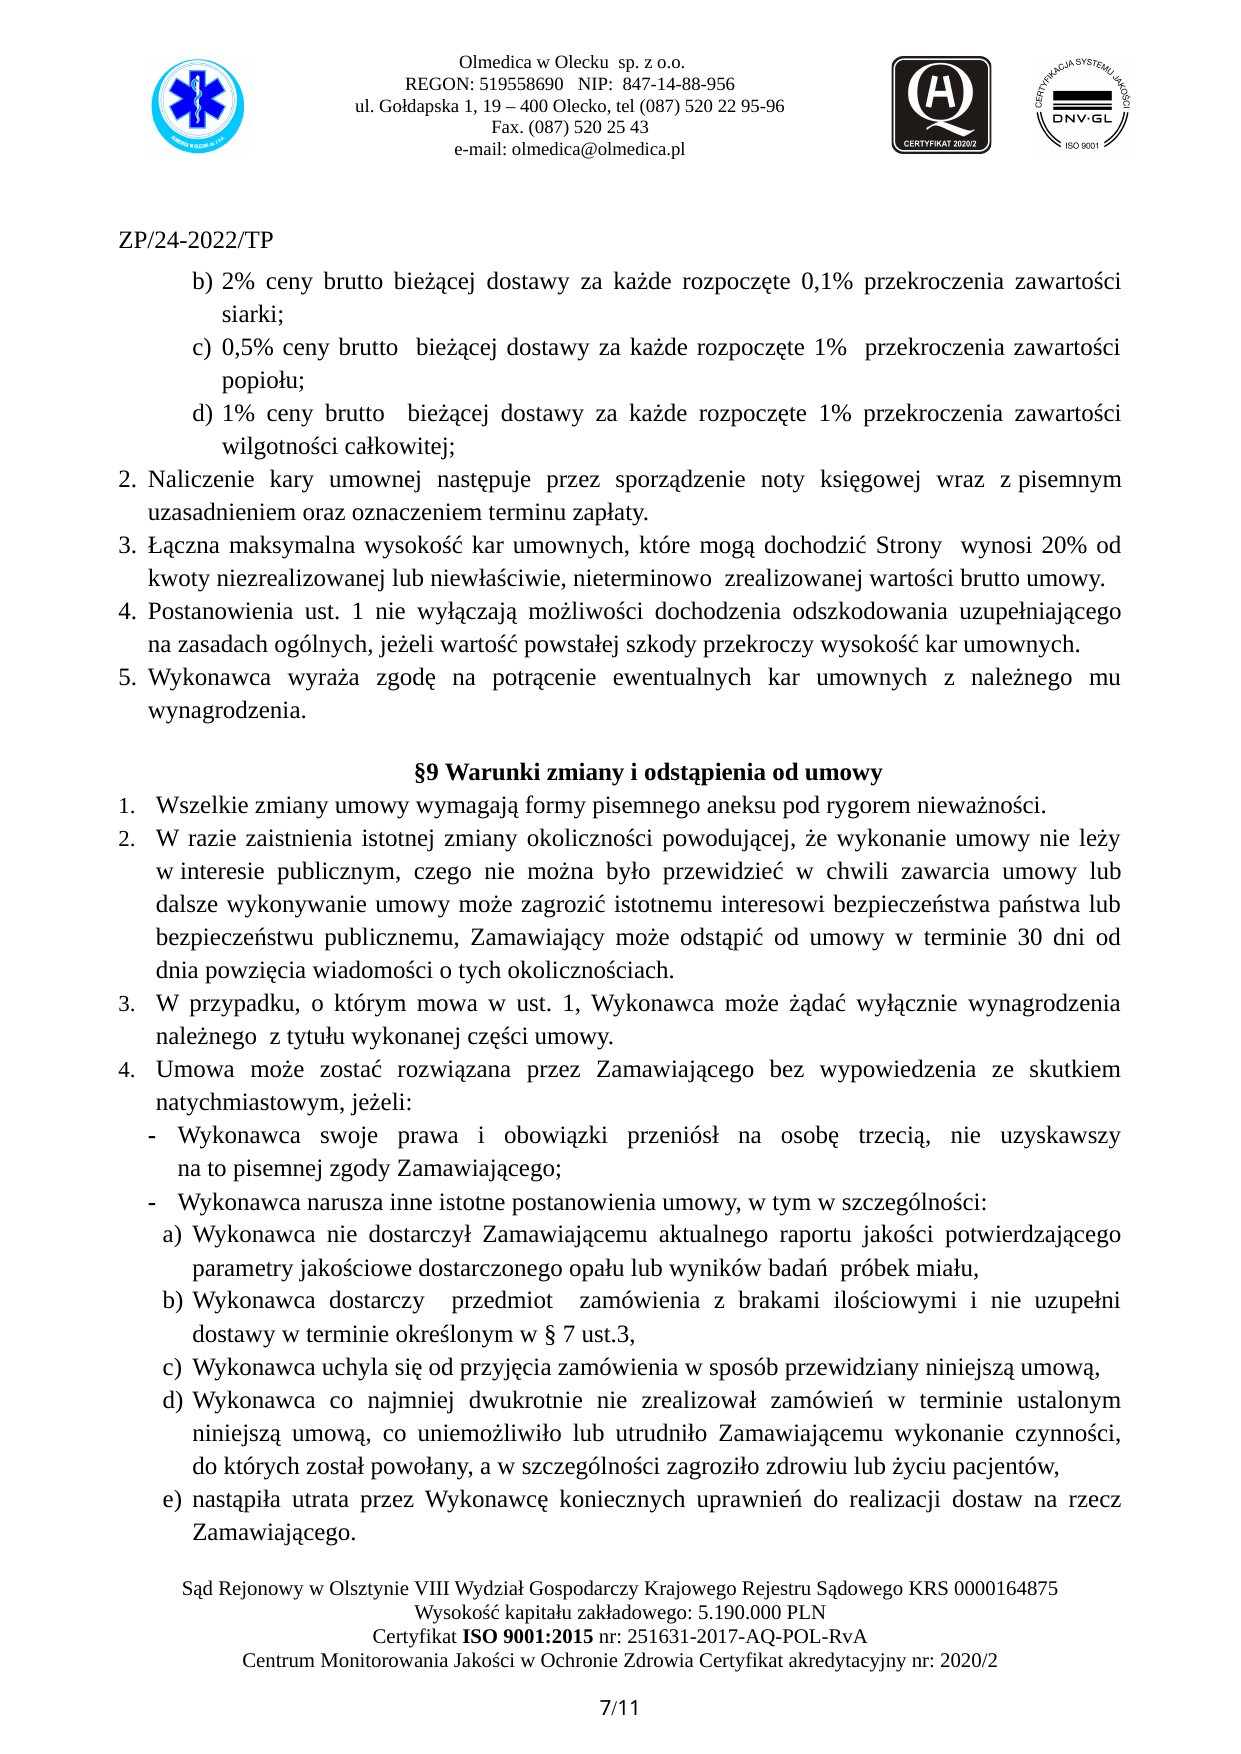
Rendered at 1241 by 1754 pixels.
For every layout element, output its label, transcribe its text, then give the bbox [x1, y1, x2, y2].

list 2% ceny brutto bieżącej dostawy za każde rozpoczęte 0,1% przekroczenia zawartości siarki; [192, 266, 1122, 328]
list nastąpiła utrata przez Wykonawcę koniecznych uprawnień do realizacji dostaw na rzecz Zamawiającego. [162, 1484, 1122, 1546]
text §9 Warunki zmiany i odstąpienia od umowy [118, 757, 1122, 786]
picture [891, 56, 992, 154]
list Naliczenie kary umownej następuje przez sporządzenie noty księgowej wraz z pisemnym uzasadnieniem oraz oznaczeniem terminu zapłaty. [118, 464, 1122, 526]
list Łączna maksymalna wysokość kar umownych, które mogą dochodzić Strony wynosi 20% od kwoty niezrealizowanej lub niewłaściwie, nieterminowo zrealizowanej wartości brutto umowy. [118, 530, 1122, 592]
list Wykonawca narusza inne istotne postanowienia umowy, w tym w szczególności: [148, 1187, 1122, 1215]
picture [1032, 55, 1133, 156]
text 4. Postanowienia ust. 1 nie wyłączają możliwości dochodzenia odszkodowania uzupełniającego na zasadach ogólnych, jeżeli wartość powstałej szkody przekroczy wysokość kar umownych. [118, 596, 1122, 658]
list Wykonawca dostarczy przedmiot zamówienia z brakami ilościowymi i nie uzupełni dostawy w terminie określonym w § 7 ust.3, [162, 1286, 1122, 1347]
text 5. Wykonawca wyraża zgodę na potrącenie ewentualnych kar umownych z należnego mu wynagrodzenia. [118, 662, 1122, 724]
list Umowa może zostać rozwiązana przez Zamawiającego bez wypowiedzenia ze skutkiem natychmiastowym, jeżeli: [118, 1054, 1122, 1116]
list W przypadku, o którym mowa w ust. 1, Wykonawca może żądać wyłącznie wynagrodzenia należnego z tytułu wykonanej części umowy. [118, 988, 1122, 1050]
picture [143, 54, 253, 157]
list Wykonawca co najmniej dwukrotnie nie zrealizował zamówień w terminie ustalonym niniejszą umową, co uniemożliwiło lub utrudniło Zamawiającemu wykonanie czynności, do których został powołany, a w szczególności zagroziło zdrowiu lub życiu pacjentów, [162, 1385, 1122, 1479]
list Wykonawca swoje prawa i obowiązki przeniósł na osobę trzecią, nie uzyskawszy na to pisemnej zgody Zamawiającego; [148, 1121, 1122, 1182]
list W razie zaistnienia istotnej zmiany okoliczności powodującej, że wykonanie umowy nie leży w interesie publicznym, czego nie można było przewidzieć w chwili zawarcia umowy lub dalsze wykonywanie umowy może zagrozić istotnemu interesowi bezpieczeństwa państwa lub bezpieczeństwu publicznemu, Zamawiający może odstąpić od umowy w terminie 30 dni od dnia powzięcia wiadomości o tych okolicznościach. [118, 823, 1122, 984]
list Wszelkie zmiany umowy wymagają formy pisemnego aneksu pod rygorem nieważności. [118, 790, 1122, 819]
list 0,5% ceny brutto bieżącej dostawy za każde rozpoczęte 1% przekroczenia zawartości popiołu; [192, 332, 1122, 394]
list 1% ceny brutto bieżącej dostawy za każde rozpoczęte 1% przekroczenia zawartości wilgotności całkowitej; [192, 398, 1122, 460]
list Wykonawca nie dostarczył Zamawiającemu aktualnego raportu jakości potwierdzającego parametry jakościowe dostarczonego opału lub wyników badań próbek miału, [162, 1219, 1122, 1281]
list Wykonawca uchyla się od przyjęcia zamówienia w sposób przewidziany niniejszą umową, [162, 1352, 1122, 1380]
